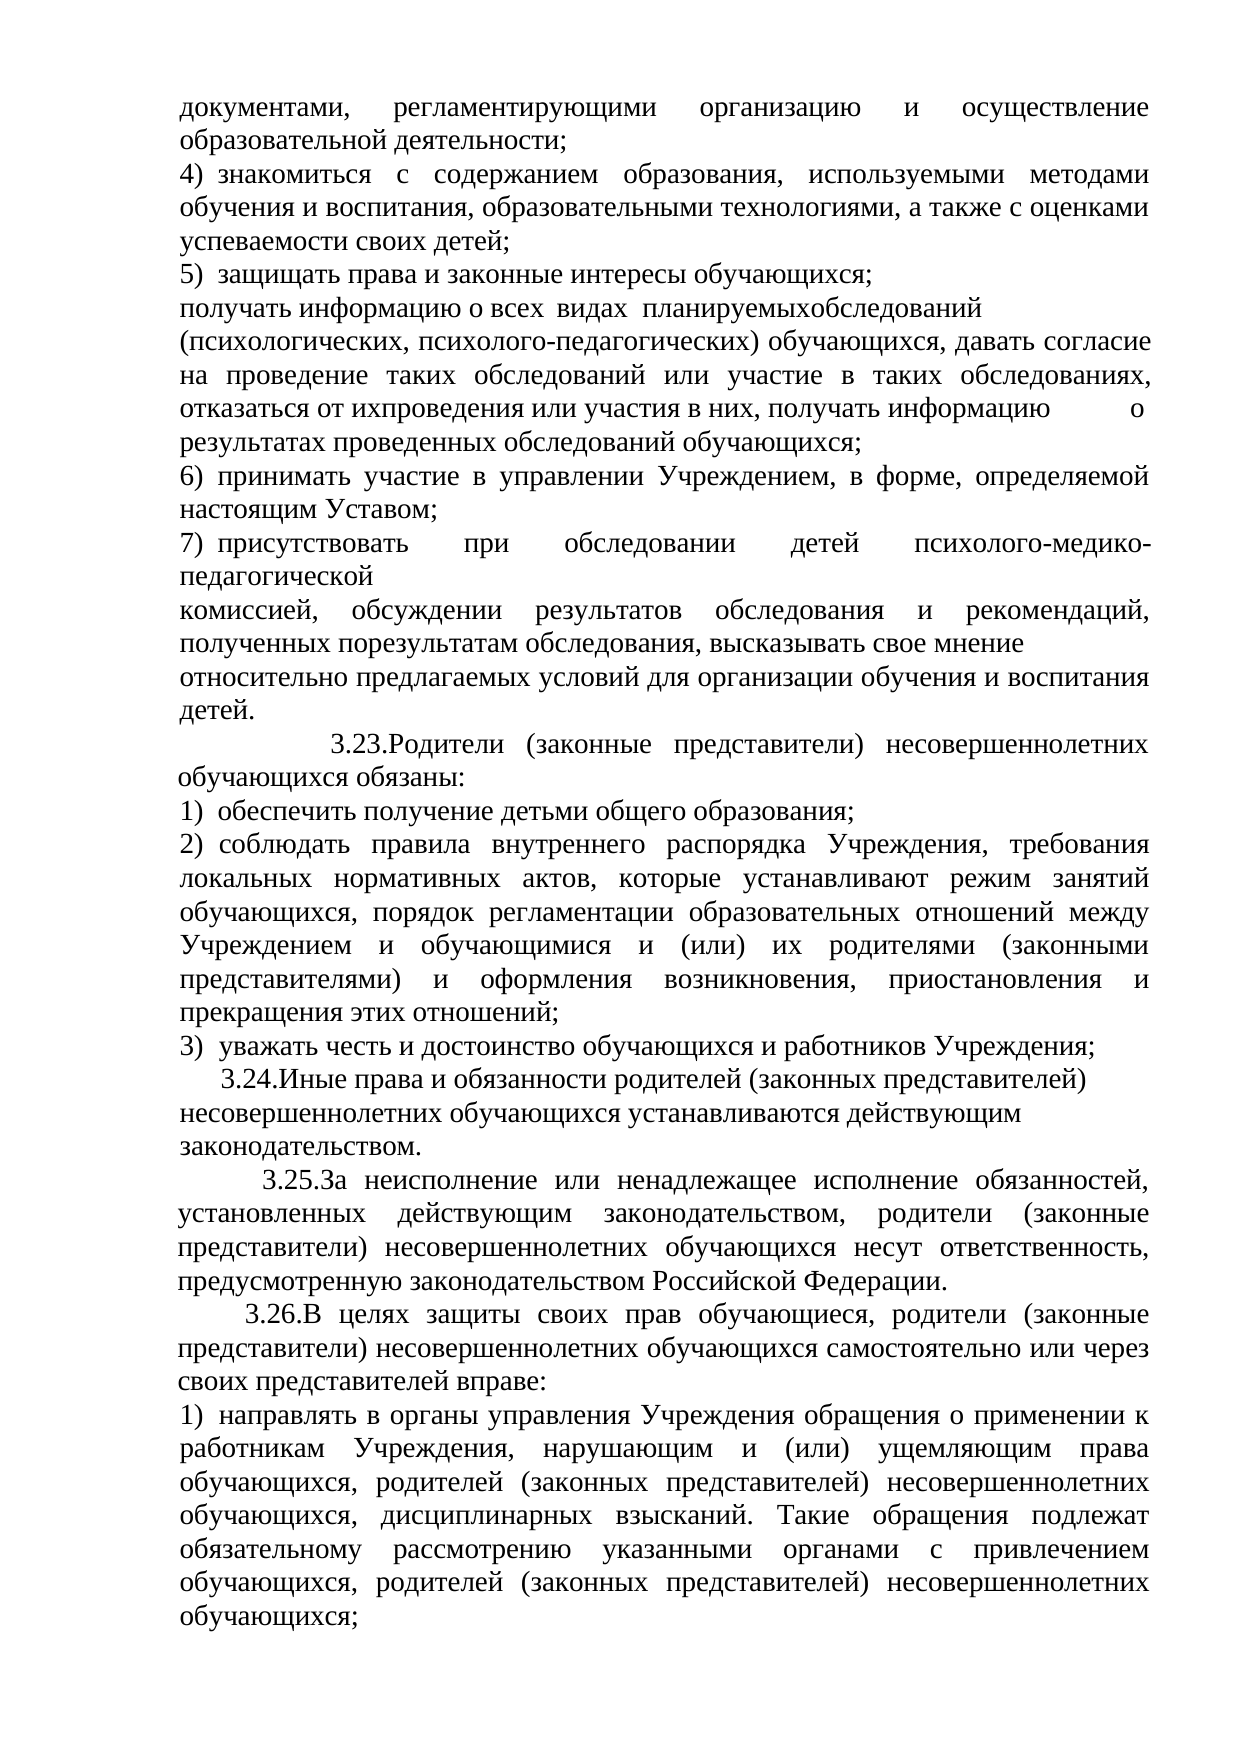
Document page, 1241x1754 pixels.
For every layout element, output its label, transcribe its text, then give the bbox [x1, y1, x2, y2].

text относительно предлагаемых условий для организации обучения и воспитания детей. [179, 659, 1149, 726]
text законодательством. [179, 1128, 1152, 1162]
list защищать права и законные интересы обучающихся; [179, 256, 1152, 290]
text получать информацию о всех видах планируемых обследований (психологических, психолого-педагогических) обучающихся, давать согласие на проведение таких обследований или участие в таких обследованиях, отказаться от их проведения или участия в них, получать информацию о [179, 290, 1152, 424]
list направлять в органы управления Учреждения обращения о применении к работникам Учреждения, нарушающим и (или) ущемляющим права обучающихся, родителей (законных представителей) несовершеннолетних обучающихся, дисциплинарных взысканий. Такие обращения подлежат обязательному рассмотрению указанными органами с привлечением обучающихся, родителей (законных представителей) несовершеннолетних обучающихся; [179, 1397, 1149, 1632]
list обеспечить получение детьми общего образования; [179, 793, 1152, 827]
text 3.24.Иные права и обязанности родителей (законных представителей) [177, 1061, 1152, 1095]
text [179, 89, 1149, 156]
list соблюдать правила внутреннего распорядка Учреждения, требования локальных нормативных актов, которые устанавливают режим занятий обучающихся, порядок регламентации образовательных отношений между Учреждением и обучающимися и (или) их родителями (законными представителями) и оформления возникновения, приостановления и прекращения этих отношений; [179, 827, 1149, 1028]
text 3.26.В целях защиты своих прав обучающиеся, родители (законные представители) несовершеннолетних обучающихся самостоятельно или через своих представителей вправе: [177, 1296, 1149, 1397]
text результатах проведенных обследований обучающихся; [179, 424, 1152, 458]
text 3.25.За неисполнение или ненадлежащее исполнение обязанностей, установленных действующим законодательством, родители (законные представители) несовершеннолетних обучающихся несут ответственность, предусмотренную законодательством Российской Федерации. [177, 1162, 1149, 1296]
text комиссией, обсуждении результатов обследования и рекомендаций, полученных порезультатам обследования, высказывать свое мнение [179, 592, 1149, 659]
text несовершеннолетних обучающихся устанавливаются действующим [179, 1095, 1152, 1128]
list уважать честь и достоинство обучающихся и работников Учреждения; [179, 1028, 1152, 1061]
list присутствовать при обследовании детей психолого-медико-педагогической [179, 525, 1152, 592]
list принимать участие в управлении Учреждением, в форме, определяемой настоящим Уставом; [179, 458, 1149, 525]
text 3.23.Родители (законные представители) несовершеннолетних обучающихся обязаны: [177, 726, 1149, 793]
list знакомиться с содержанием образования, используемыми методами обучения и воспитания, образовательными технологиями, а также с оценками успеваемости своих детей; [179, 156, 1149, 256]
